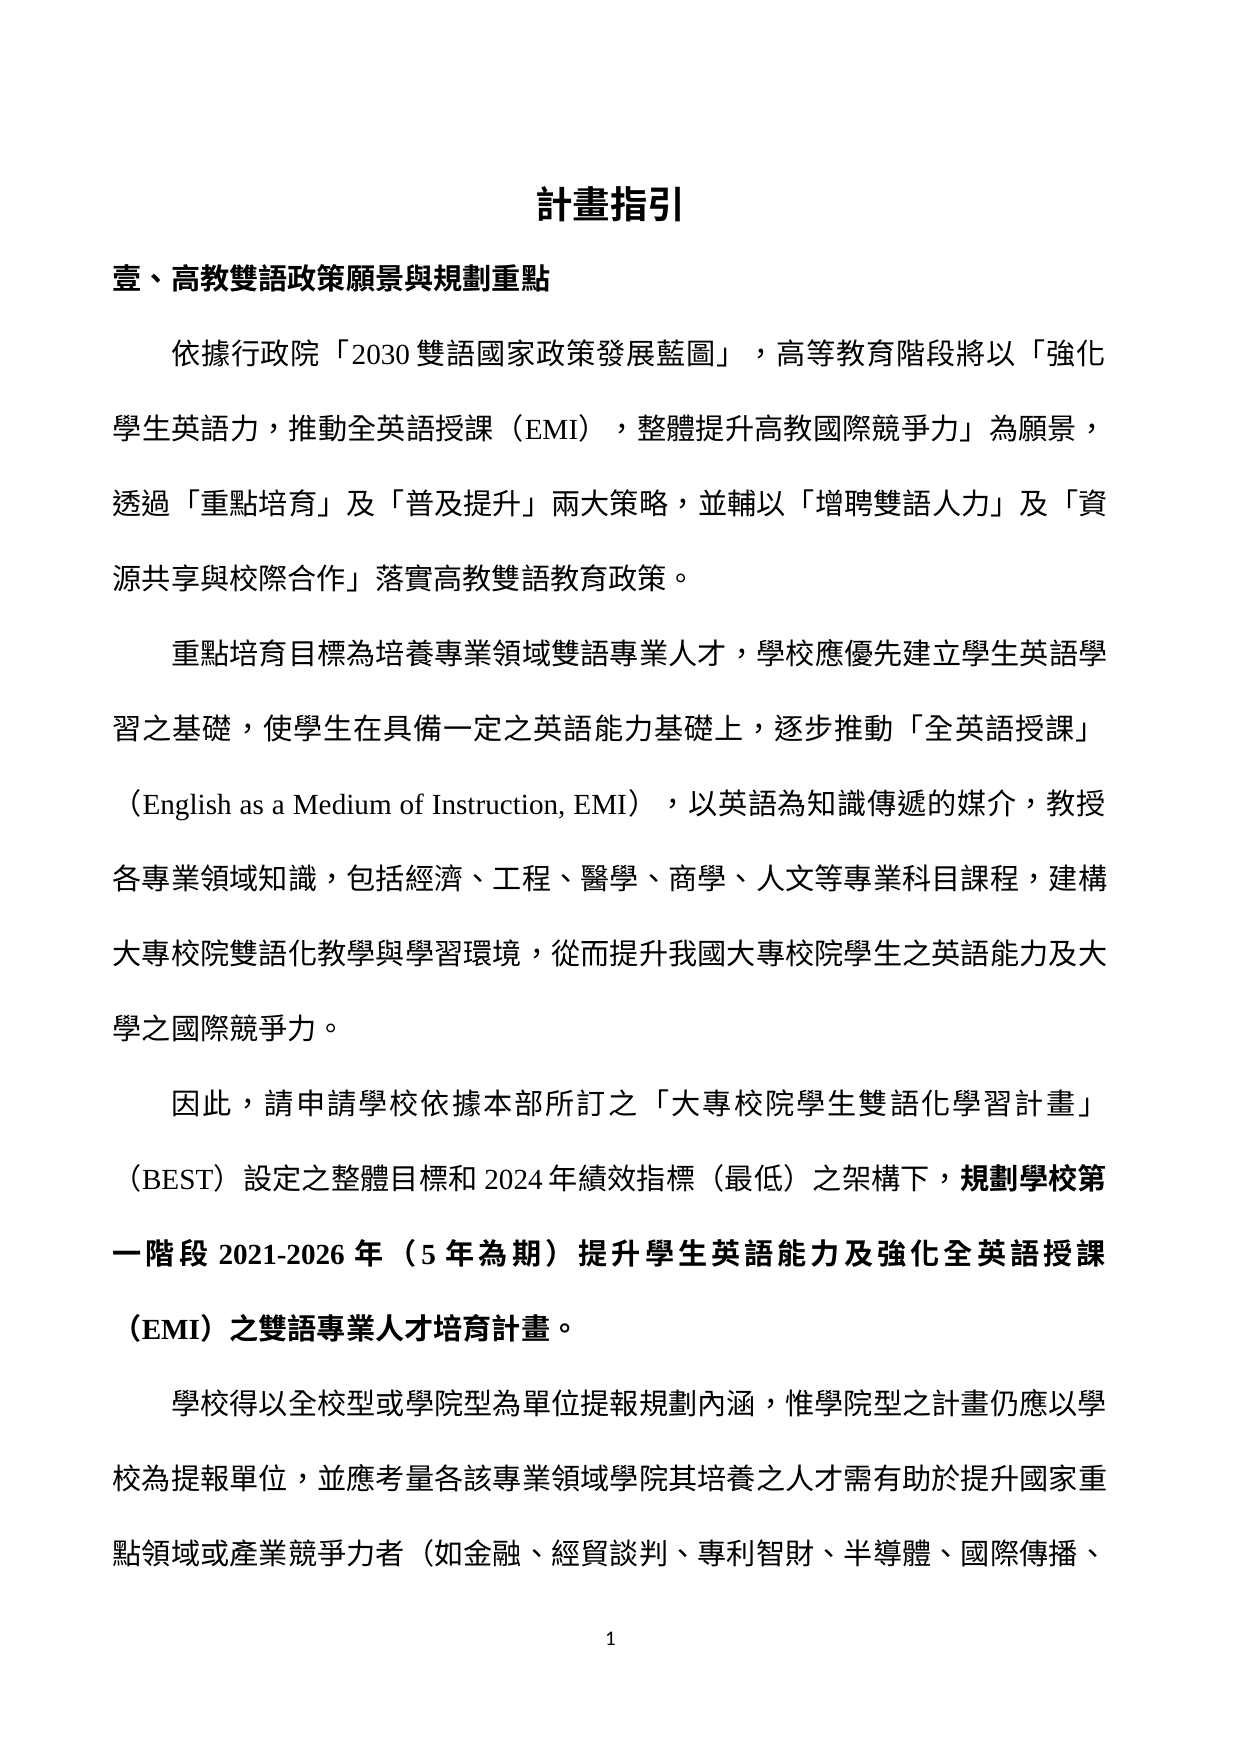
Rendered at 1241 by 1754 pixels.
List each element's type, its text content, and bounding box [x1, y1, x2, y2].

text 高教雙語政策願景與規劃重點 [112, 239, 1107, 314]
text 重點培育目標為培養專業領域雙語專業人才，學校應優先建立學生英語學習之基礎，使學生在具備一定之英語能力基礎上，逐步推動「全英語授課」（English as a Medium of Instruction, EMI），以英語為知識傳遞的媒介，教授各專業領域知識，包括經濟、工程、醫學、商學、人文等專業科目課程，建構大專校院雙語化教學與學習環境，從而提升我國大專校院學生之英語能力及大學之國際競爭力。 [112, 614, 1107, 1064]
text 依據行政院「2030雙語國家政策發展藍圖」，高等教育階段將以「強化學生英語力，推動全英語授課（EMI），整體提升高教國際競爭力」為願景，透過「重點培育」及「普及提升」兩大策略，並輔以「增聘雙語人力」及「資源共享與校際合作」落實高教雙語教育政策。 [112, 314, 1107, 614]
text 因此，請申請學校依據本部所訂之「大專校院學生雙語化學習計畫」（BEST）設定之整體目標和2024年績效指標（最低）之架構下，規劃學校第一階段2021-2026年（5年為期）提升學生英語能力及強化全英語授課（EMI）之雙語專業人才培育計畫。 [112, 1064, 1107, 1364]
text 計畫指引 [112, 164, 1107, 239]
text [112, 1364, 1107, 1589]
